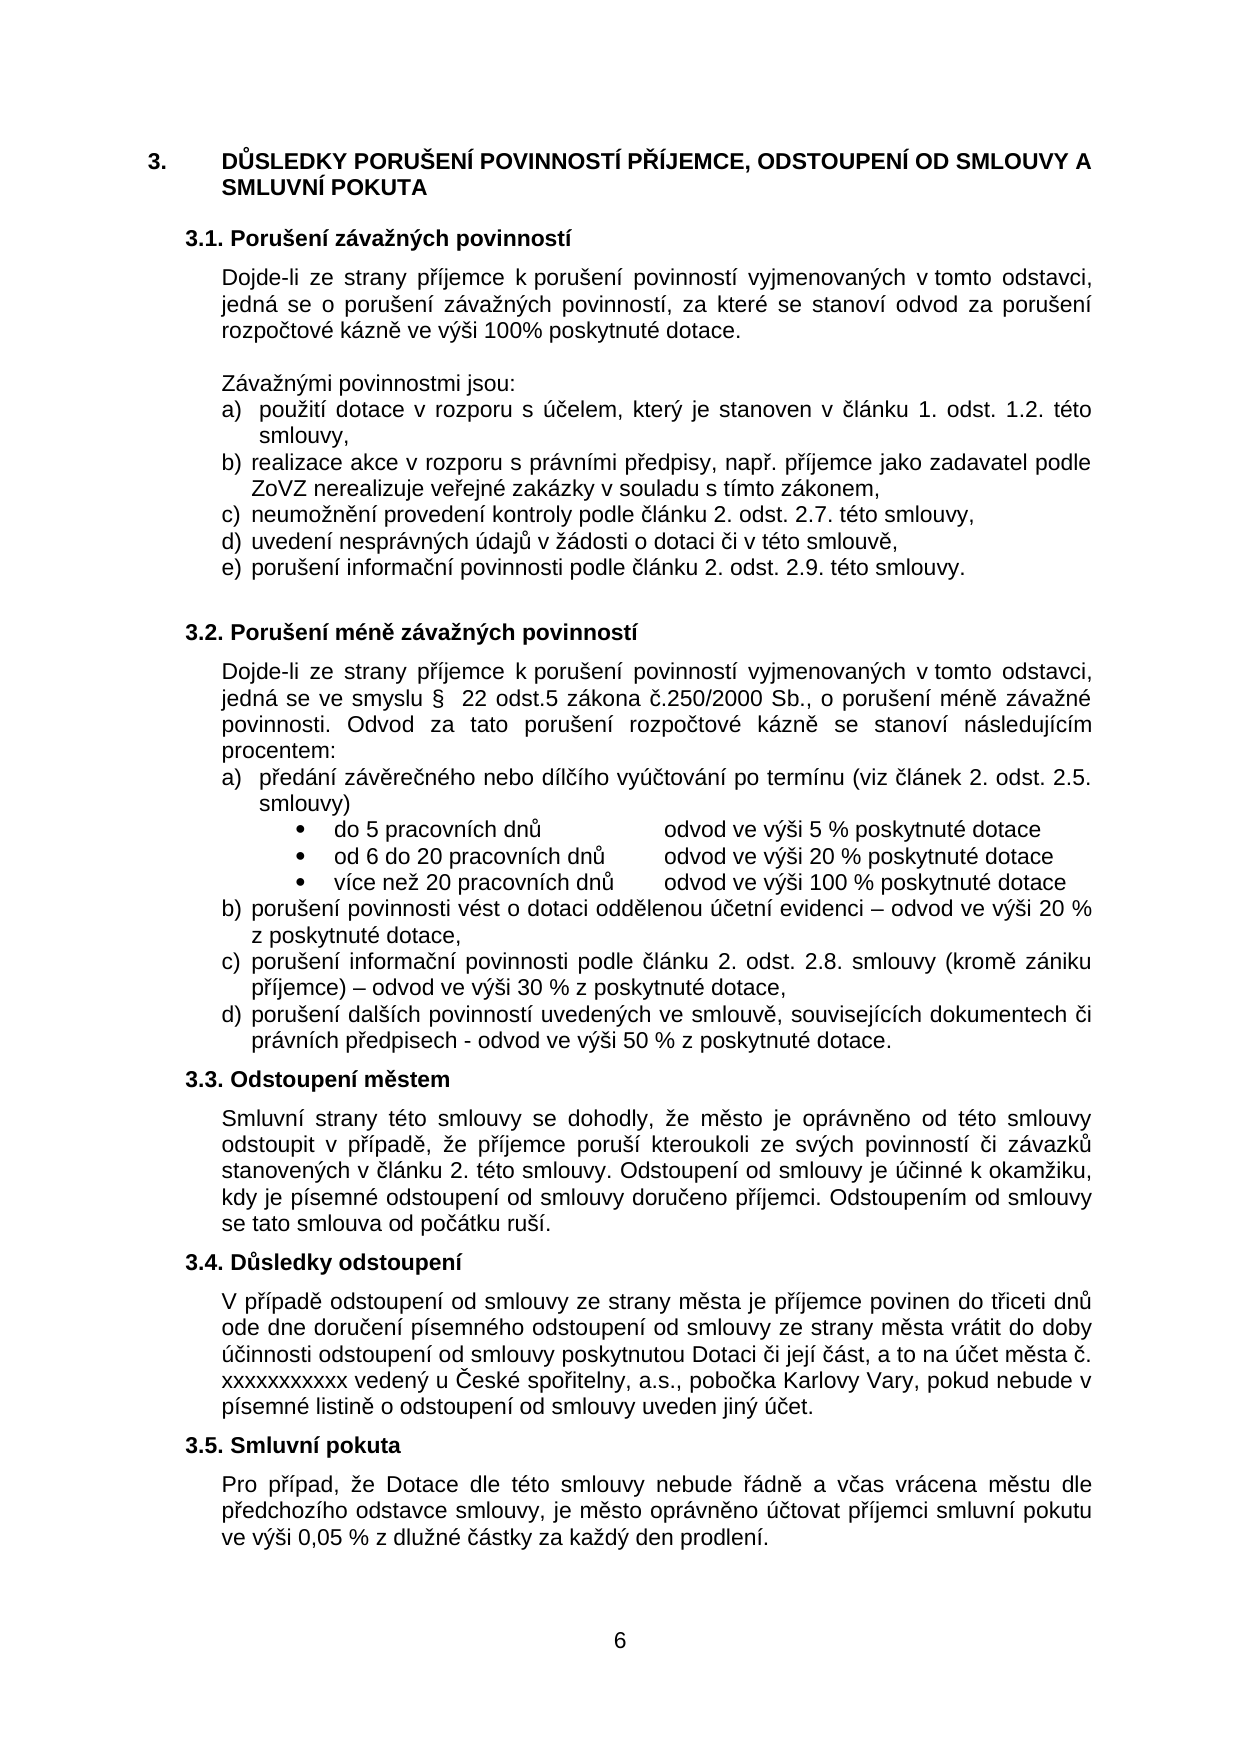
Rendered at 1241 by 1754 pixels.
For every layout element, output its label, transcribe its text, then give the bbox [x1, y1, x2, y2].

list V případě odstoupení od smlouvy ze strany města je příjemce povinen do třiceti dnů ode dne doručení písemného odstoupení od smlouvy ze strany města vrátit do doby účinnosti odstoupení od smlouvy poskytnutou Dotaci či její část, a to na účet města č. xxxxxxxxxxx vedený u České spořitelny, a.s., pobočka Karlovy Vary, pokud nebude v písemné listině o odstoupení od smlouvy uveden jiný účet. [221, 1288, 1093, 1420]
list uvedení nesprávných údajů v žádosti o dotaci či v této smlouvě, [221, 528, 1093, 554]
list Závažnými povinnostmi jsou: [221, 369, 1093, 396]
text Porušení závažných povinností [185, 225, 1093, 252]
text DŮSLEDKY PORUŠENÍ POVINNOSTÍ PŘÍJEMCE, Odstoupení od smlouvy a smluvní pokuta [148, 148, 1093, 200]
text Důsledky odstoupení [185, 1249, 1093, 1275]
list předání závěrečného nebo dílčího vyúčtování po termínu (viz článek 2. odst. 2.5. smlouvy) [221, 763, 1093, 816]
list porušení informační povinnosti podle článku 2. odst. 2.8. smlouvy (kromě zániku příjemce) – odvod ve výši 30 % z poskytnuté dotace, [221, 948, 1093, 1001]
list Dojde-li ze strany příjemce k porušení povinností vyjmenovaných v tomto odstavci, jedná se o porušení závažných povinností, za které se stanoví odvod za porušení rozpočtové kázně ve výši 100% poskytnuté dotace. [221, 264, 1093, 343]
text Odstoupení městem [185, 1066, 1093, 1092]
text Porušení méně závažných povinností [185, 619, 1093, 646]
list porušení informační povinnosti podle článku 2. odst. 2.9. této smlouvy. [221, 554, 1093, 580]
list neumožnění provedení kontroly podle článku 2. odst. 2.7. této smlouvy, [221, 501, 1093, 528]
list Pro případ, že Dotace dle této smlouvy nebude řádně a včas vrácena městu dle předchozího odstavce smlouvy, je město oprávněno účtovat příjemci smluvní pokutu ve výši 0,05 % z dlužné částky za každý den prodlení. [221, 1471, 1093, 1550]
list realizace akce v rozporu s právními předpisy, např. příjemce jako zadavatel podle ZoVZ nerealizuje veřejné zakázky v souladu s tímto zákonem, [221, 449, 1093, 501]
list porušení povinnosti vést o dotaci oddělenou účetní evidenci – odvod ve výši 20 % z poskytnuté dotace, [221, 895, 1093, 948]
list použití dotace v rozporu s účelem, který je stanoven v článku 1. odst. 1.2. této smlouvy, [221, 396, 1093, 449]
list do 5 pracovních dnů odvod ve výši 5 % poskytnuté dotace [296, 816, 1093, 843]
text Smluvní pokuta [185, 1432, 1093, 1458]
list více než 20 pracovních dnů odvod ve výši 100 % poskytnuté dotace [296, 869, 1093, 895]
list Dojde-li ze strany příjemce k porušení povinností vyjmenovaných v tomto odstavci, jedná se ve smyslu § 22 odst.5 zákona č.250/2000 Sb., o porušení méně závažné povinnosti. Odvod za tato porušení rozpočtové kázně se stanoví následujícím procentem: [221, 658, 1093, 763]
list porušení dalších povinností uvedených ve smlouvě, souvisejících dokumentech či právních předpisech - odvod ve výši 50 % z poskytnuté dotace. [221, 1001, 1093, 1053]
list od 6 do 20 pracovních dnů odvod ve výši 20 % poskytnuté dotace [296, 843, 1093, 869]
